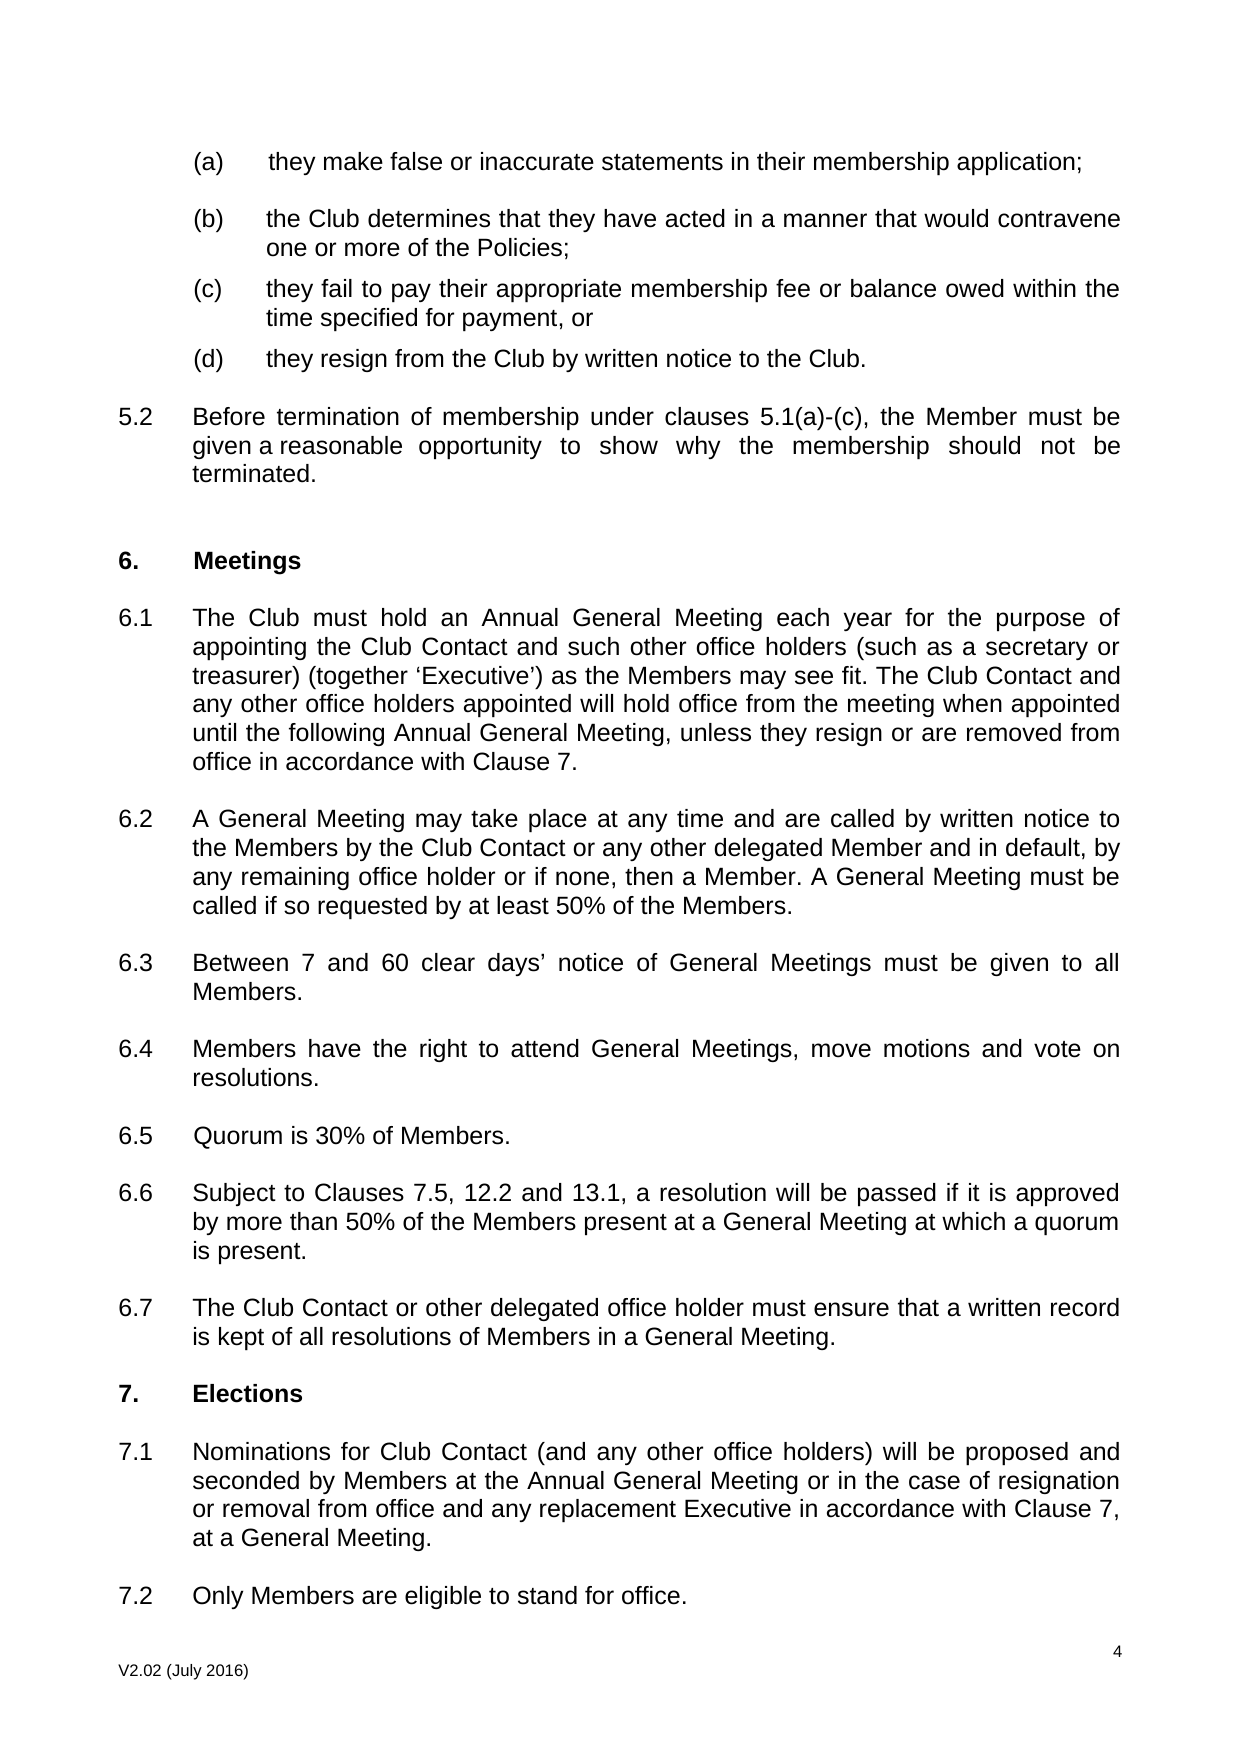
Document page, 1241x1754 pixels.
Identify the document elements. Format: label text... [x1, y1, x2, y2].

text 6.3 Between 7 and 60 clear days’ notice of General Meetings must be given to all Members. [118, 948, 1122, 1006]
text 7. Elections [118, 1379, 1122, 1408]
text 6.1 The Club must hold an Annual General Meeting each year for the purpose of appointing the Club Contact and such other office holders (such as a secretary or treasurer) (together ‘Executive’) as the Members may see fit. The Club Contact and any other office holders appointed will hold office from the meeting when appointed until the following Annual General Meeting, unless they resign or are removed from office in accordance with Clause 7. [118, 603, 1122, 776]
text 7.2 Only Members are eligible to stand for office. [118, 1581, 1122, 1609]
list they make false or inaccurate statements in their membership application; [193, 147, 1122, 176]
list they fail to pay their appropriate membership fee or balance owed within the time specified for payment, or [193, 274, 1122, 332]
text 5.2 Before termination of membership under clauses 5.1(a)-(c), the Member must be given a reasonable opportunity to show why the membership should not be terminated. [118, 402, 1122, 517]
text 6.7 The Club Contact or other delegated office holder must ensure that a written record is kept of all resolutions of Members in a General Meeting. [118, 1293, 1122, 1351]
list the Club determines that they have acted in a manner that would contravene one or more of the Policies; [193, 204, 1122, 262]
text 6.6 Subject to Clauses 7.5, 12.2 and 13.1, a resolution will be passed if it is approved by more than 50% of the Members present at a General Meeting at which a quorum is present. [118, 1178, 1122, 1264]
text 6. Meetings [118, 546, 1122, 574]
text 6.4 Members have the right to attend General Meetings, move motions and vote on resolutions. [118, 1034, 1122, 1092]
text 7.1 Nominations for Club Contact (and any other office holders) will be proposed and seconded by Members at the Annual General Meeting or in the case of resignation or removal from office and any replacement Executive in accordance with Clause 7, at a General Meeting. [118, 1437, 1122, 1552]
list they resign from the Club by written notice to the Club. [193, 344, 1122, 373]
text 6.5 Quorum is 30% of Members. [118, 1121, 1122, 1149]
text 6.2 A General Meeting may take place at any time and are called by written notice to the Members by the Club Contact or any other delegated Member and in default, by any remaining office holder or if none, then a Member. A General Meeting must be called if so requested by at least 50% of the Members. [118, 804, 1122, 919]
